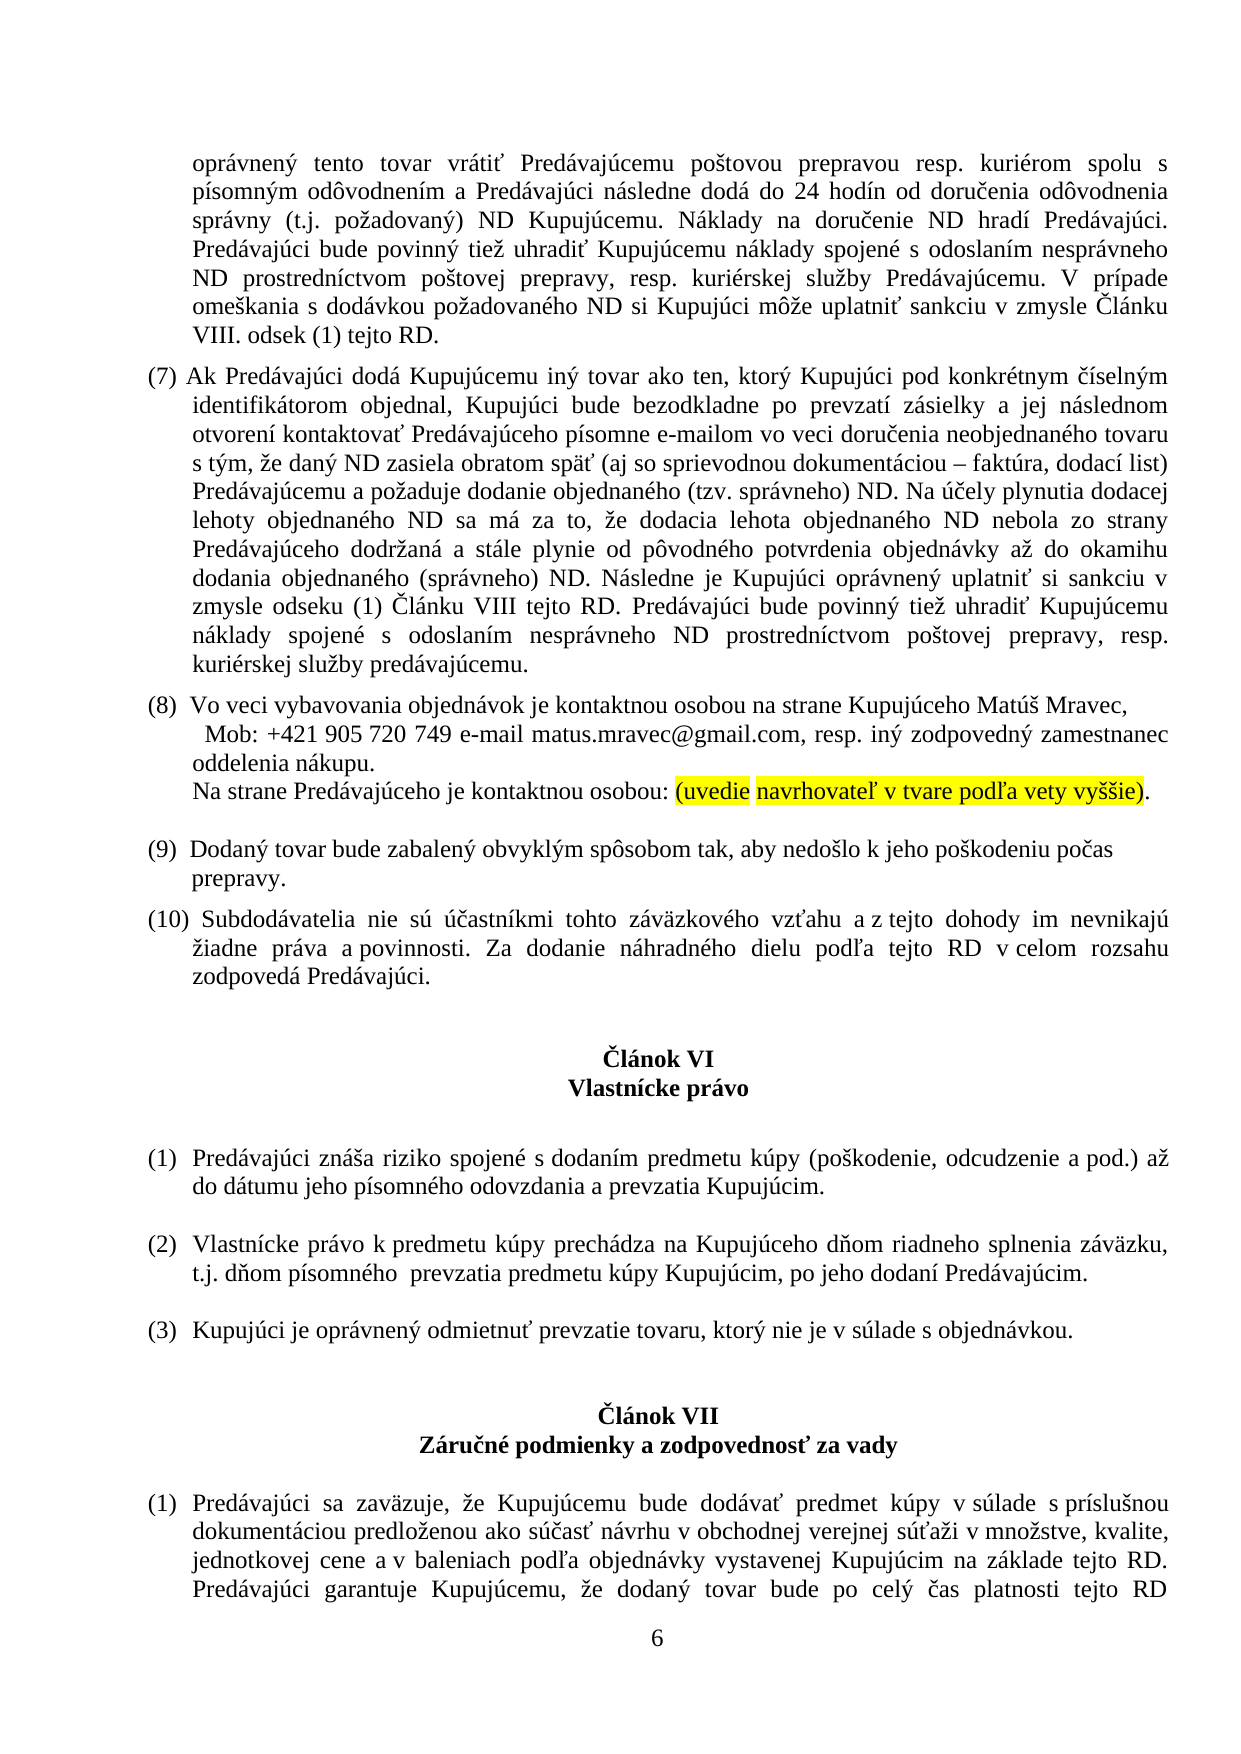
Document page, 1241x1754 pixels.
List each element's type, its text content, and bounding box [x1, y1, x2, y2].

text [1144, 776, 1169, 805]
text prepravy. [148, 863, 1169, 891]
text (10) Subdodávatelia nie sú účastníkmi tohto záväzkového vzťahu a z tejto dohody im nevnikajú žiadne práva a povinnosti. Za dodanie náhradného dielu podľa tejto RD v celom rozsahu zodpovedá Predávajúci. [148, 904, 1169, 990]
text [148, 148, 1169, 349]
text Článok VI [148, 1044, 1169, 1073]
text (9) Dodaný tovar bude zabalený obvyklým spôsobom tak, aby nedošlo k jeho poškodeniu počas [148, 834, 1169, 863]
text Záručné podmienky a zodpovednosť za vady [148, 1430, 1169, 1459]
text Vlastnícke právo [148, 1073, 1169, 1101]
text (8) Vo veci vybavovania objednávok je kontaktnou osobou na strane Kupujúceho Matúš Mravec, [148, 690, 1169, 719]
list Vlastnícke právo k predmetu kúpy prechádza na Kupujúceho dňom riadneho splnenia záväzku, t.j. dňom písomného prevzatia predmetu kúpy Kupujúcim, po jeho dodaní Predávajúcim. [148, 1229, 1169, 1286]
list Predávajúci znáša riziko spojené s dodaním predmetu kúpy (poškodenie, odcudzenie a pod.) až do dátumu jeho písomného odovzdania a prevzatia Kupujúcim. [148, 1143, 1169, 1200]
text Mob: +421 905 720 749 e-mail matus.mravec@gmail.com, resp. iný zodpovedný zamestnanec oddelenia nákupu. [148, 719, 1169, 776]
text Článok VII [148, 1401, 1169, 1430]
text Na strane Predávajúceho je kontaktnou osobou: (uvedie navrhovateľ v tvare podľa vety vyššie). [148, 776, 675, 805]
text (7) Ak Predávajúci dodá Kupujúcemu iný tovar ako ten, ktorý Kupujúci pod konkrétnym číselným identifikátorom objednal, Kupujúci bude bezodkladne po prevzatí zásielky a jej následnom otvorení kontaktovať Predávajúceho písomne e-mailom vo veci doručenia neobjednaného tovaru s tým, že daný ND zasiela obratom späť (aj so sprievodnou dokumentáciou – faktúra, dodací list) Predávajúcemu a požaduje dodanie objednaného (tzv. správneho) ND. Na účely plynutia dodacej lehoty objednaného ND sa má za to, že dodacia lehota objednaného ND nebola zo strany Predávajúceho dodržaná a stále plynie od pôvodného potvrdenia objednávky až do okamihu dodania objednaného (správneho) ND. Následne je Kupujúci oprávnený uplatniť si sankciu v zmysle odseku (1) Článku VIII tejto RD. Predávajúci bude povinný tiež uhradiť Kupujúcemu náklady spojené s odoslaním nesprávneho ND prostredníctvom poštovej prepravy, resp. kuriérskej služby predávajúcemu. [148, 361, 1169, 678]
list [148, 1488, 1169, 1603]
list Kupujúci je oprávnený odmietnuť prevzatie tovaru, ktorý nie je v súlade s objednávkou. [148, 1315, 1169, 1344]
